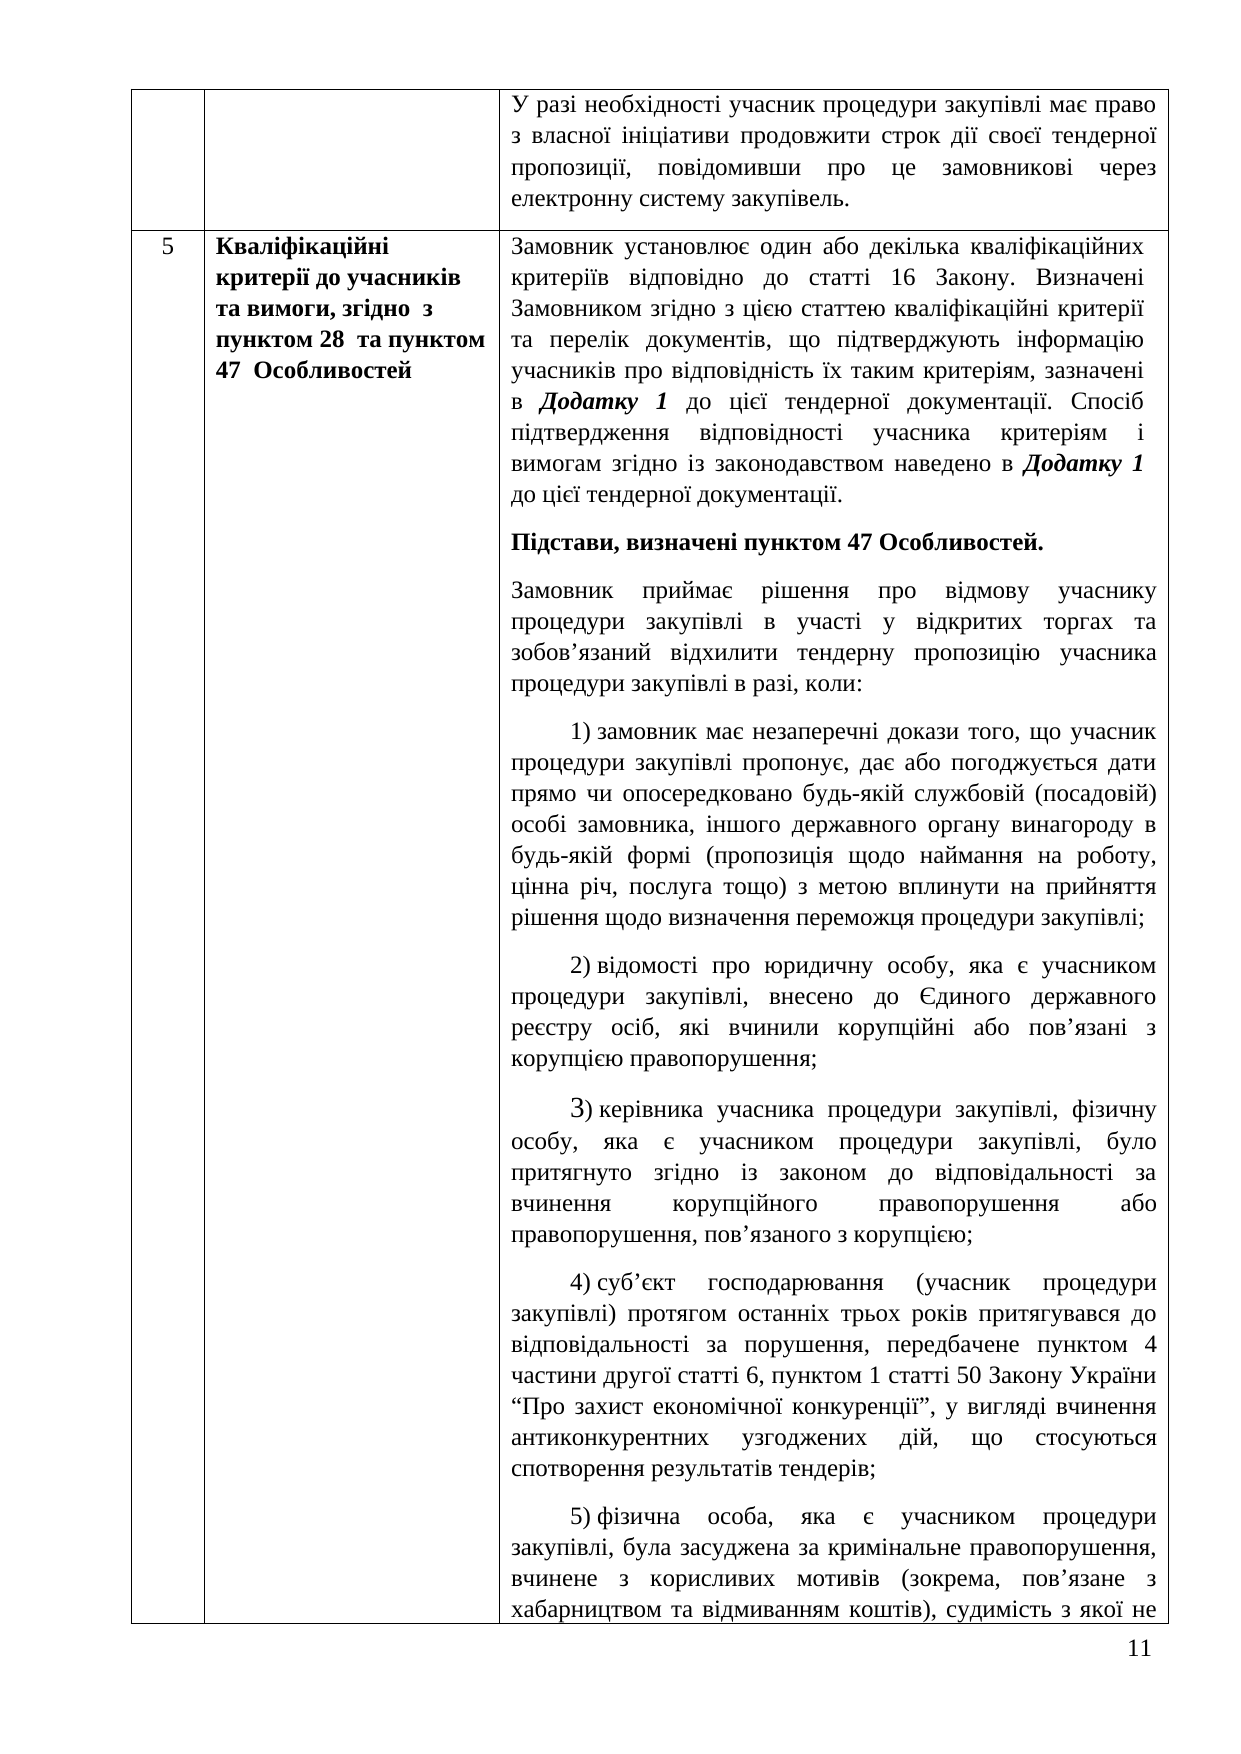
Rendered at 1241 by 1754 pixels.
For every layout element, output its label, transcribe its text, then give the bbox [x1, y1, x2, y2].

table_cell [205, 90, 499, 230]
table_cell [500, 90, 1168, 230]
table_cell 4 [132, 90, 204, 230]
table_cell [205, 231, 499, 1623]
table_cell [500, 231, 1168, 1623]
table_cell 5 [132, 231, 204, 1623]
